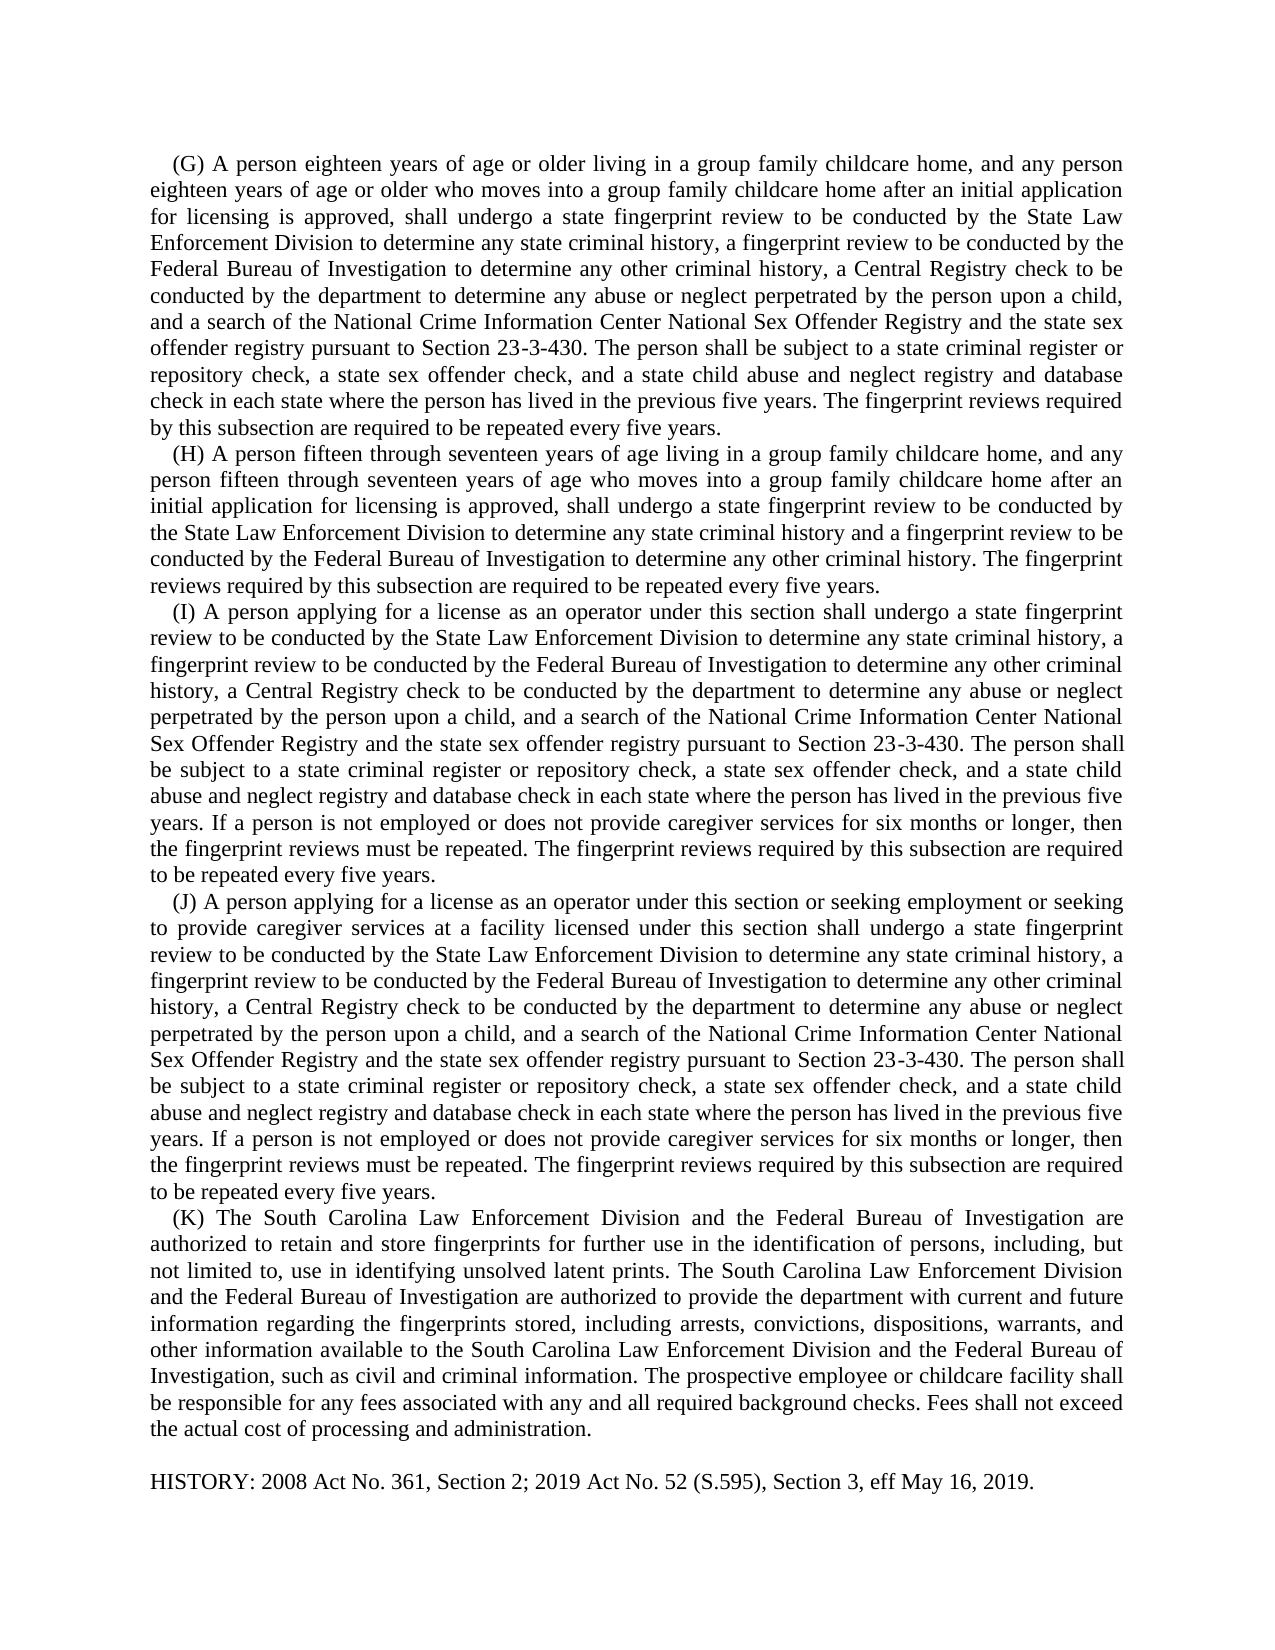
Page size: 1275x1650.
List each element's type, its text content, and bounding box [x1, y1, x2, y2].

text (K) The South Carolina Law Enforcement Division and the Federal Bureau of Investigation are authorized to retain and store fingerprints for further use in the identification of persons, including, but not limited to, use in identifying unsolved latent prints. The South Carolina Law Enforcement Division and the Federal Bureau of Investigation are authorized to provide the department with current and future information regarding the fingerprints stored, including arrests, convictions, dispositions, warrants, and other information available to the South Carolina Law Enforcement Division and the Federal Bureau of Investigation, such as civil and criminal information. The prospective employee or childcare facility shall be responsible for any fees associated with any and all required background checks. Fees shall not exceed the actual cost of processing and administration. [150, 1204, 1125, 1441]
text (G) A person eighteen years of age or older living in a group family childcare home, and any person eighteen years of age or older who moves into a group family childcare home after an initial application for licensing is approved, shall undergo a state fingerprint review to be conducted by the State Law Enforcement Division to determine any state criminal history, a fingerprint review to be conducted by the Federal Bureau of Investigation to determine any other criminal history, a Central Registry check to be conducted by the department to determine any abuse or neglect perpetrated by the person upon a child, and a search of the National Crime Information Center National Sex Offender Registry and the state sex offender registry pursuant to Section 23-3-430. The person shall be subject to a state criminal register or repository check, a state sex offender check, and a state child abuse and neglect registry and database check in each state where the person has lived in the previous five years. The fingerprint reviews required by this subsection are required to be repeated every five years. [150, 150, 1125, 440]
text (J) A person applying for a license as an operator under this section or seeking employment or seeking to provide caregiver services at a facility licensed under this section shall undergo a state fingerprint review to be conducted by the State Law Enforcement Division to determine any state criminal history, a fingerprint review to be conducted by the Federal Bureau of Investigation to determine any other criminal history, a Central Registry check to be conducted by the department to determine any abuse or neglect perpetrated by the person upon a child, and a search of the National Crime Information Center National Sex Offender Registry and the state sex offender registry pursuant to Section 23-3-430. The person shall be subject to a state criminal register or repository check, a state sex offender check, and a state child abuse and neglect registry and database check in each state where the person has lived in the previous five years. If a person is not employed or does not provide caregiver services for six months or longer, then the fingerprint reviews must be repeated. The fingerprint reviews required by this subsection are required to be repeated every five years. [150, 888, 1125, 1204]
text (I) A person applying for a license as an operator under this section shall undergo a state fingerprint review to be conducted by the State Law Enforcement Division to determine any state criminal history, a fingerprint review to be conducted by the Federal Bureau of Investigation to determine any other criminal history, a Central Registry check to be conducted by the department to determine any abuse or neglect perpetrated by the person upon a child, and a search of the National Crime Information Center National Sex Offender Registry and the state sex offender registry pursuant to Section 23-3-430. The person shall be subject to a state criminal register or repository check, a state sex offender check, and a state child abuse and neglect registry and database check in each state where the person has lived in the previous five years. If a person is not employed or does not provide caregiver services for six months or longer, then the fingerprint reviews must be repeated. The fingerprint reviews required by this subsection are required to be repeated every five years. [150, 598, 1125, 888]
text HISTORY: 2008 Act No. 361, Section 2; 2019 Act No. 52 (S.595), Section 3, eff May 16, 2019. [150, 1468, 1125, 1494]
text (H) A person fifteen through seventeen years of age living in a group family childcare home, and any person fifteen through seventeen years of age who moves into a group family childcare home after an initial application for licensing is approved, shall undergo a state fingerprint review to be conducted by the State Law Enforcement Division to determine any state criminal history and a fingerprint review to be conducted by the Federal Bureau of Investigation to determine any other criminal history. The fingerprint reviews required by this subsection are required to be repeated every five years. [150, 440, 1125, 598]
